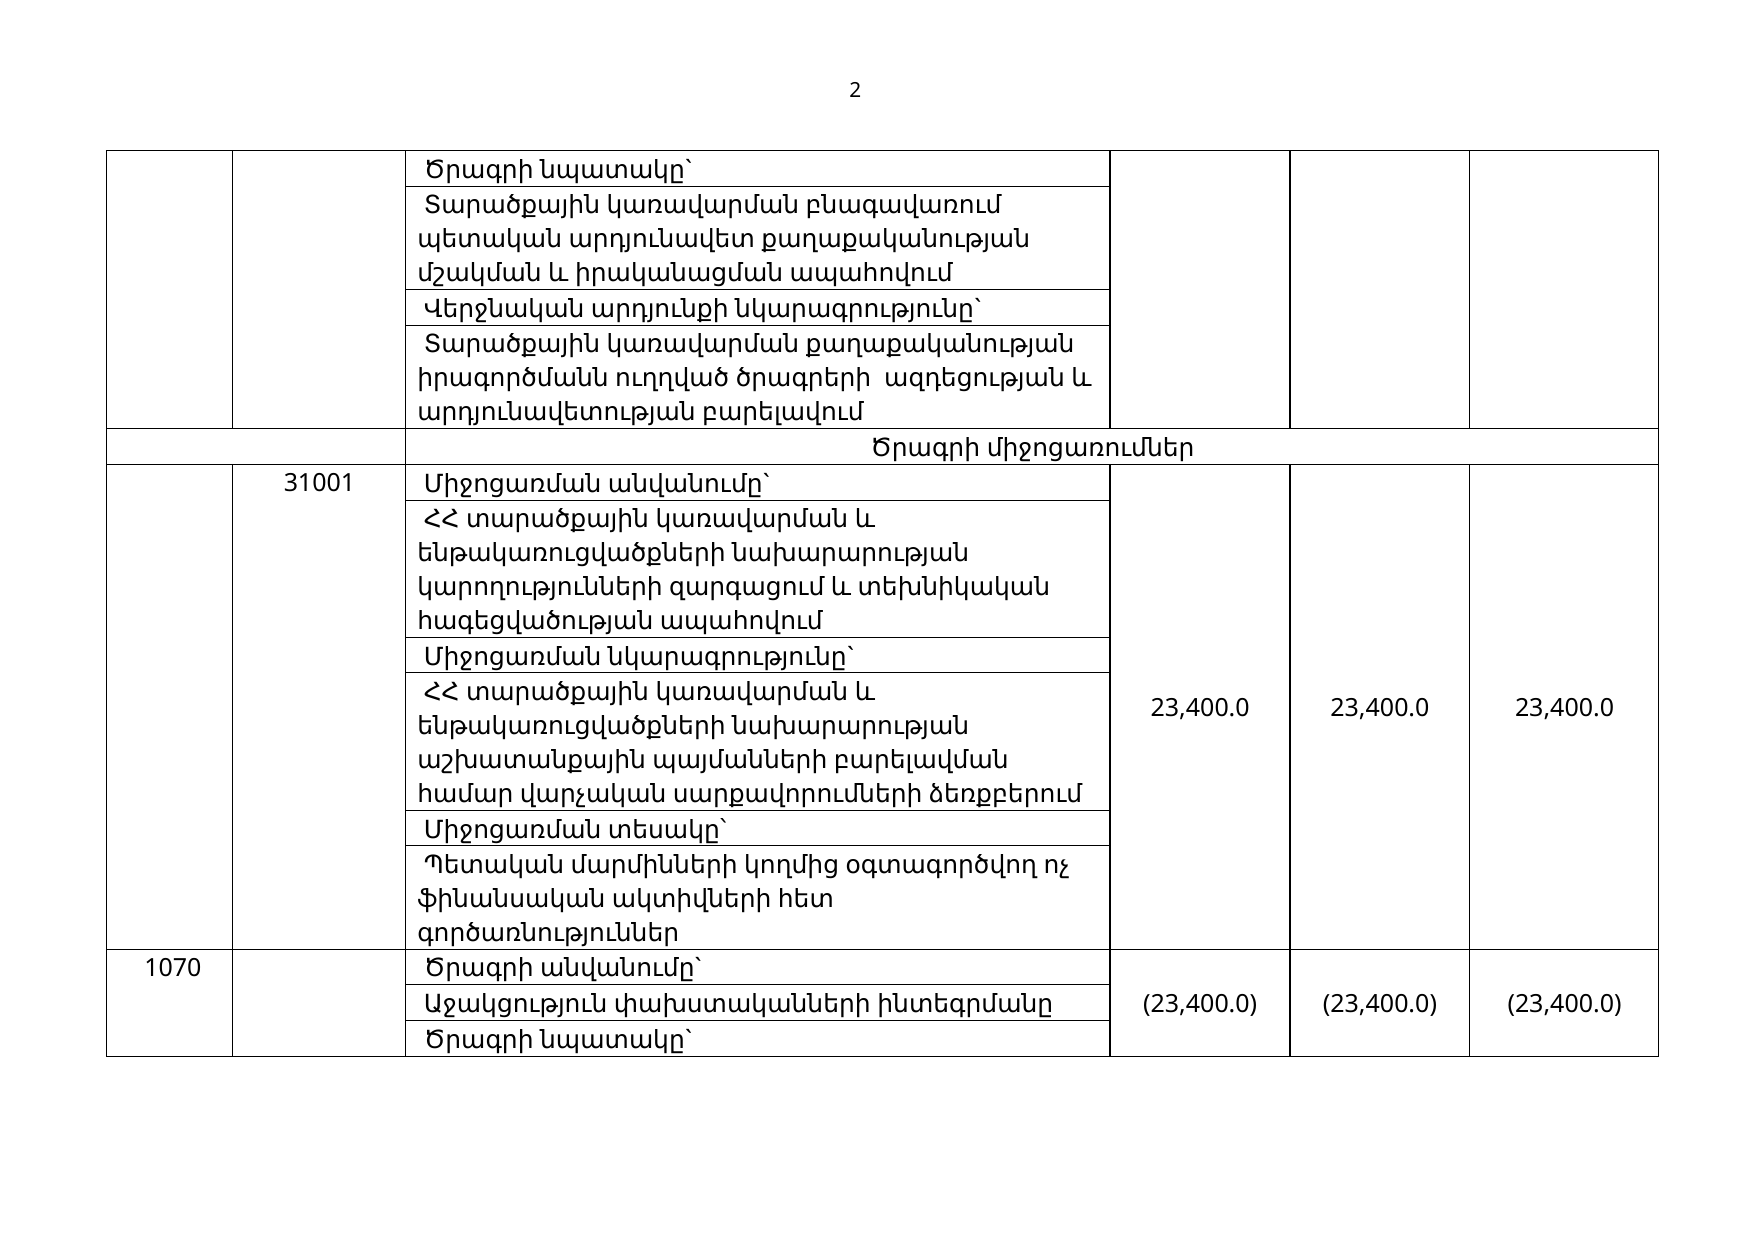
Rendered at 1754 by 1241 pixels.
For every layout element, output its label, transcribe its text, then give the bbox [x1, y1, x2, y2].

table_cell ՀՀ տարածքային կառավարման և ենթակառուցվածքների նախարարության կարողությունների զարգացում և տեխնիկական հագեցվածության ապահովում [406, 501, 1109, 637]
table_cell Վերջնական արդյունքի նկարագրությունը` [406, 290, 1109, 325]
table_cell (23,400.0) [1470, 950, 1658, 1056]
table_cell Աջակցություն փախստականների ինտեգրմանը [406, 985, 1109, 1020]
table_cell Ծրագրի նպատակը` [406, 151, 1109, 186]
table_cell Ծրագրի նպատակը` [406, 1021, 1109, 1056]
table_cell Միջոցառման տեսակը՝ [406, 811, 1109, 845]
table_cell Ծրագրի միջոցառումներ [406, 429, 1658, 464]
table_cell 23,400.0 [1470, 465, 1658, 948]
table_cell Տարածքային կառավարման քաղաքականության իրագործմանն ուղղված ծրագրերի ազդեցության և արդյունավետության բարելավում [406, 326, 1109, 428]
table_cell Պետական մարմինների կողմից օգտագործվող ոչ ֆինանսական ակտիվների հետ գործառնություններ [406, 846, 1109, 948]
table_cell 23,400.0 [1111, 465, 1289, 948]
table_cell Միջոցառման անվանումը` [406, 465, 1109, 500]
table_cell 1070 [107, 950, 232, 1056]
table_cell [107, 465, 232, 948]
table_cell Տարածքային կառավարման բնագավառում պետական արդյունավետ քաղաքականության մշակման և իրականացման ապահովում [406, 187, 1109, 289]
table_cell [233, 950, 405, 1056]
table_cell ՀՀ տարածքային կառավարման և ենթակառուցվածքների նախարարության աշխատանքային պայմանների բարելավման համար վարչական սարքավորումների ձեռքբերում [406, 673, 1109, 809]
table_cell (23,400.0) [1111, 950, 1289, 1056]
table_cell (23,400.0) [1291, 950, 1469, 1056]
table_cell Ծրագրի անվանումը` [406, 950, 1109, 984]
table_cell 31001 [233, 465, 405, 948]
table_cell [107, 429, 405, 464]
table_cell 23,400.0 [1291, 465, 1469, 948]
table_cell Միջոցառման նկարագրությունը` [406, 638, 1109, 672]
